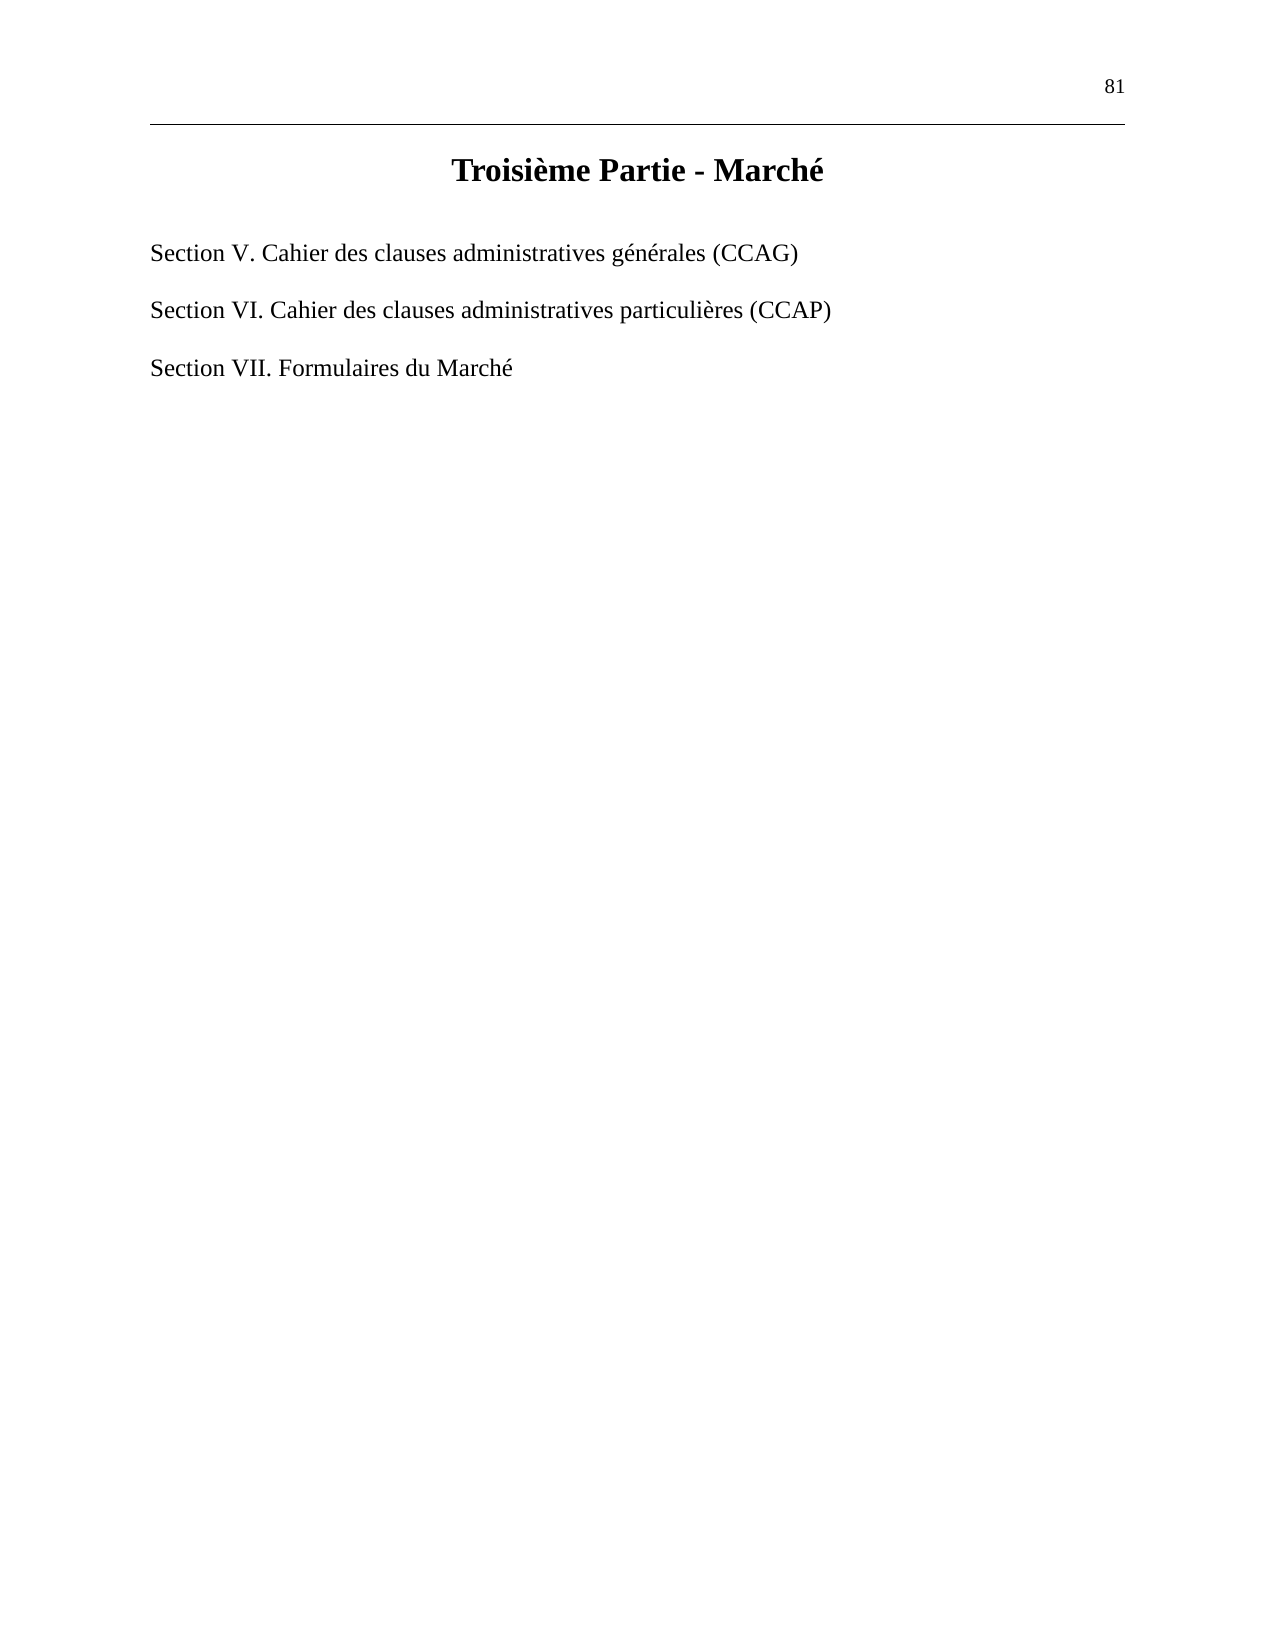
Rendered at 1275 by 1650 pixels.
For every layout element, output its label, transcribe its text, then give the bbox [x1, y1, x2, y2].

subtitle Troisième Partie - Marché [150, 150, 1125, 188]
text Section V. Cahier des clauses administratives générales (CCAG) [150, 238, 1125, 267]
text Section VII. Formulaires du Marché [150, 353, 1125, 382]
text Section VI. Cahier des clauses administratives particulières (CCAP) [150, 295, 1125, 324]
